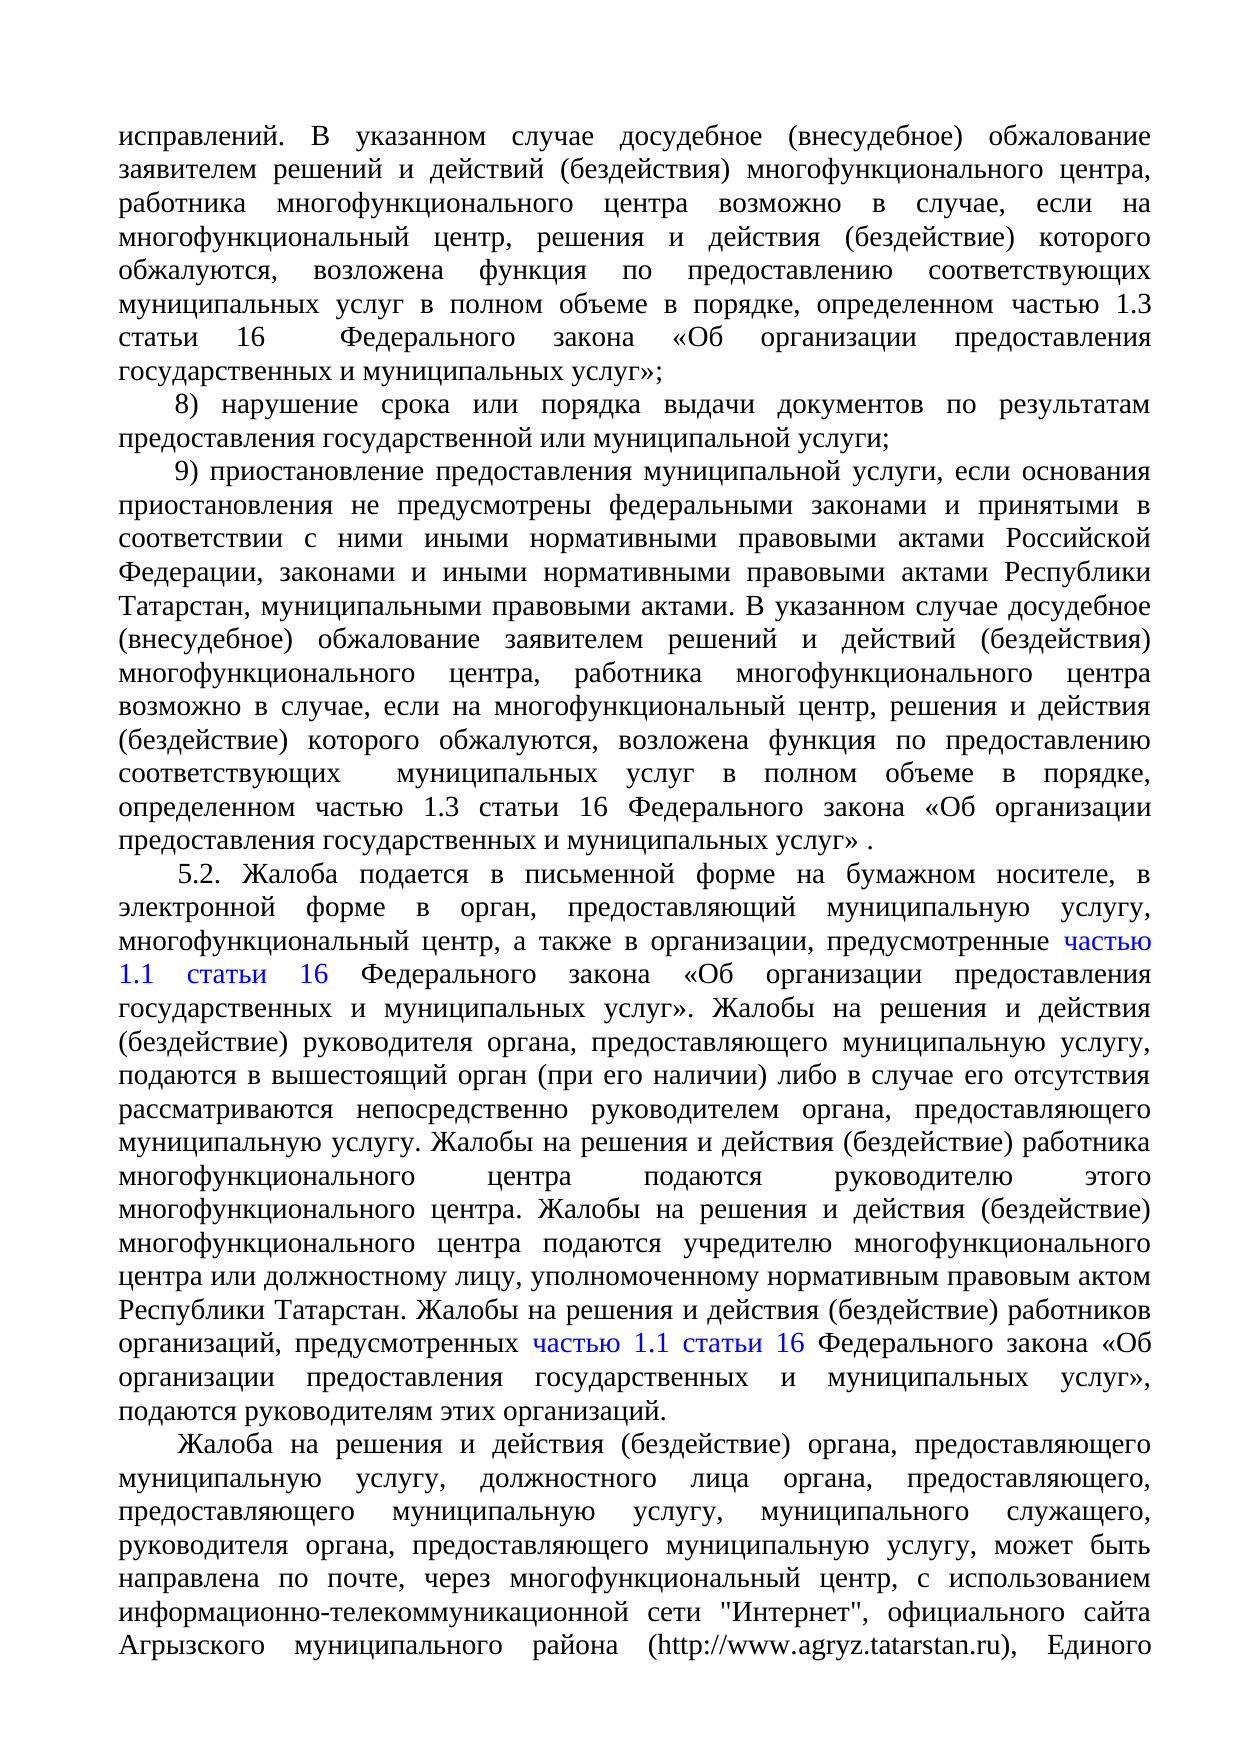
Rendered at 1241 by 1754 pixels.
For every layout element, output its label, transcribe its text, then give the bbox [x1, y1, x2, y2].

text 8) нарушение срока или порядка выдачи документов по результатам предоставления государственной или муниципальной услуги; [118, 386, 1152, 453]
text 5.2. Жалоба подается в письменной форме на бумажном носителе, в электронной форме в орган, предоставляющий муниципальную услугу, многофункциональный центр, а также в организации, предусмотренные частью 1.1 статьи 16 Федерального закона «Об организации предоставления государственных и муниципальных услуг». Жалобы на решения и действия (бездействие) руководителя органа, предоставляющего муниципальную услугу, подаются в вышестоящий орган (при его наличии) либо в случае его отсутствия рассматриваются непосредственно руководителем органа, предоставляющего муниципальную услугу. Жалобы на решения и действия (бездействие) работника многофункционального центра подаются руководителю этого многофункционального центра. Жалобы на решения и действия (бездействие) многофункционального центра подаются учредителю многофункционального центра или должностному лицу, уполномоченному нормативным правовым актом Республики Татарстан. Жалобы на решения и действия (бездействие) работников организаций, предусмотренных частью 1.1 статьи 16 Федерального закона «Об организации предоставления государственных и муниципальных услуг», подаются руководителям этих организаций. [118, 856, 1152, 1426]
text 9) приостановление предоставления муниципальной услуги, если основания приостановления не предусмотрены федеральными законами и принятыми в соответствии с ними иными нормативными правовыми актами Российской Федерации, законами и иными нормативными правовыми актами Республики Татарстан, муниципальными правовыми актами. В указанном случае досудебное (внесудебное) обжалование заявителем решений и действий (бездействия) многофункционального центра, работника многофункционального центра возможно в случае, если на многофункциональный центр, решения и действия (бездействие) которого обжалуются, возложена функция по предоставлению соответствующих муниципальных услуг в полном объеме в порядке, определенном частью 1.3 статьи 16 Федерального закона «Об организации предоставления государственных и муниципальных услуг» . [118, 453, 1152, 856]
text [118, 118, 1152, 386]
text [118, 1426, 1152, 1661]
